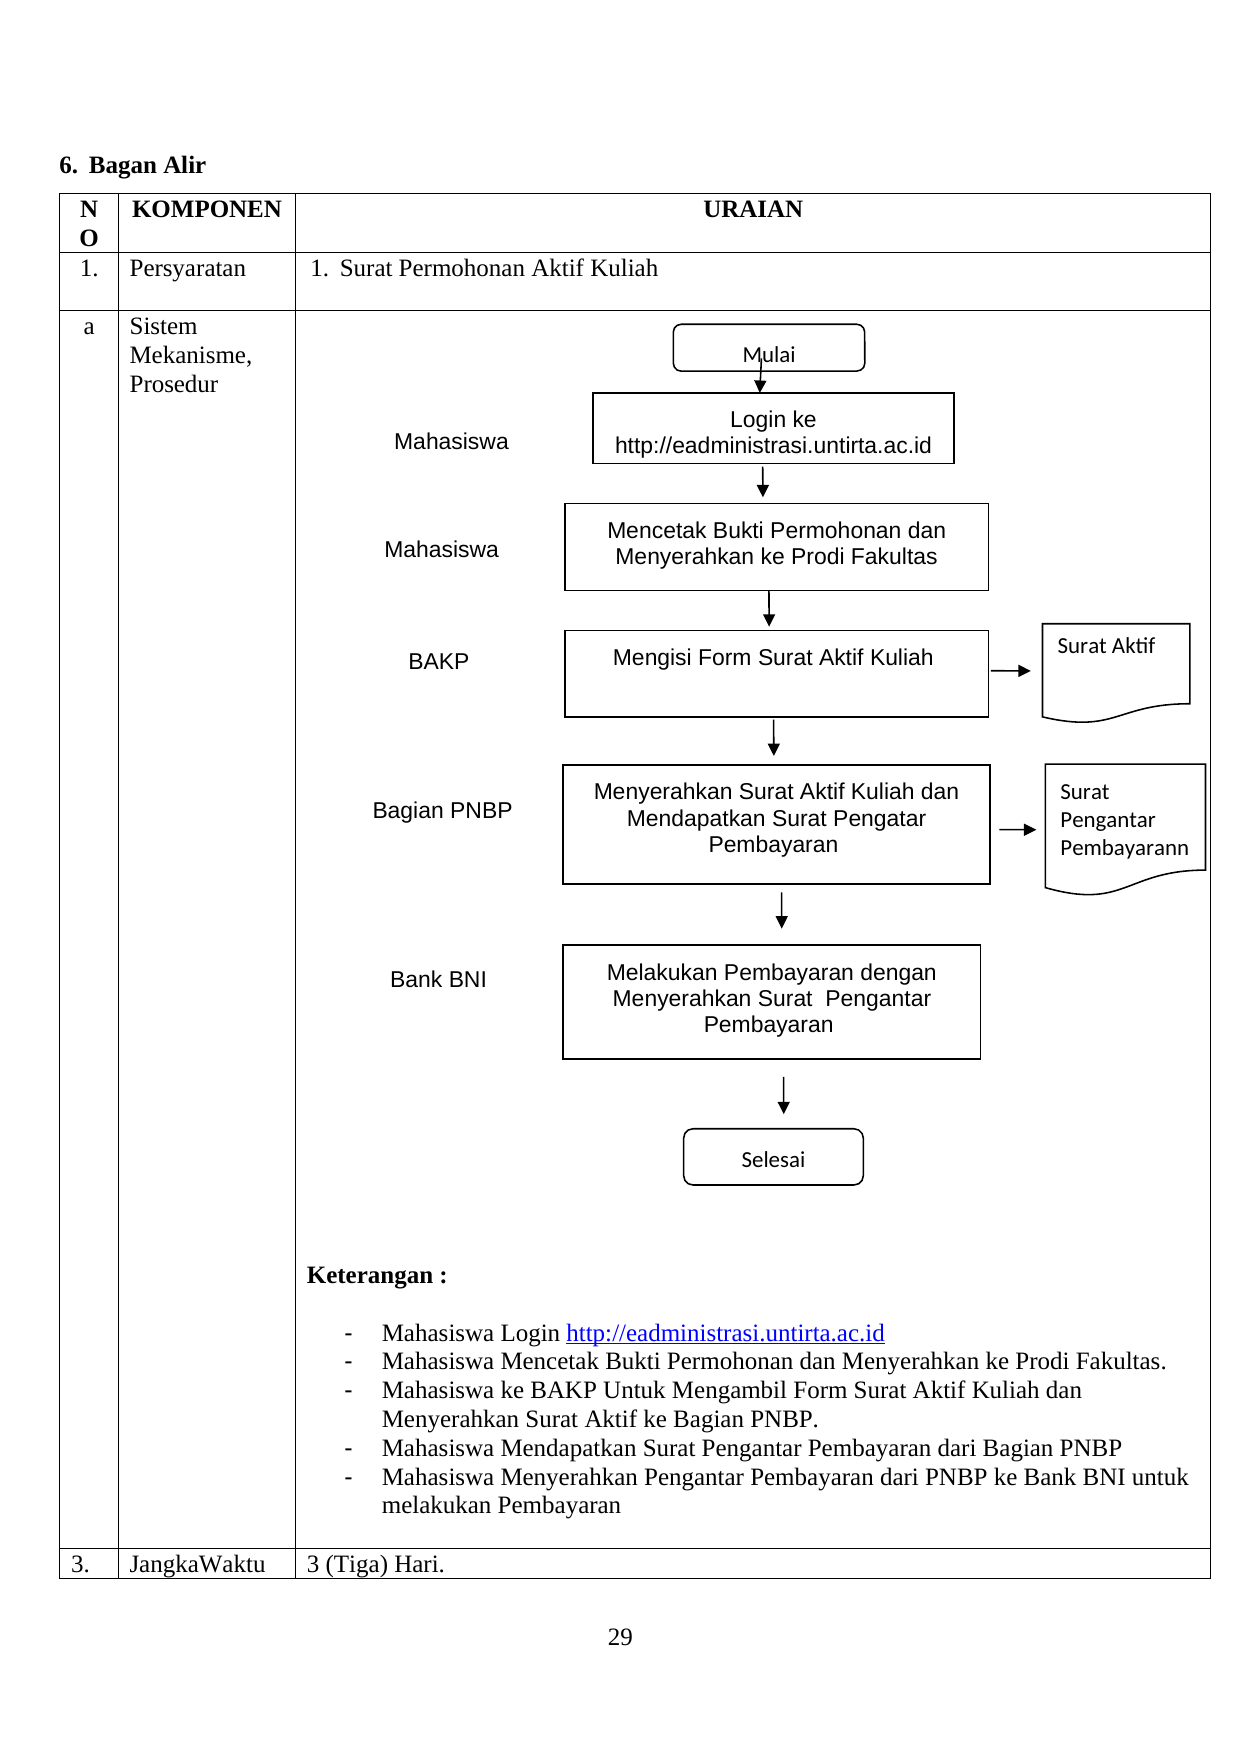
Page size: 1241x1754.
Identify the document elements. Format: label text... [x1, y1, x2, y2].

table_header NO [60, 194, 118, 252]
table_cell Surat Permohonan Aktif Kuliah [296, 253, 1210, 310]
table_header URAIAN [296, 194, 1210, 252]
table_cell Keterangan : Mahasiswa Login http://eadministrasi.untirta.ac.id Mahasiswa Mencetak Bukti Permohonan dan Menyerahkan ke Prodi Fakultas. Mahasiswa ke BAKP Untuk Mengambil Form Surat Aktif Kuliah dan Menyerahkan Surat Aktif ke Bagian PNBP. Mahasiswa Mendapatkan Surat Pengantar Pembayaran dari Bagian PNBP Mahasiswa Menyerahkan Pengantar Pembayaran dari PNBP ke Bank BNI untuk melakukan Pembayaran [296, 311, 1210, 1548]
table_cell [119, 1549, 295, 1578]
table_header KOMPONEN [119, 194, 295, 252]
table_cell Persyaratan [119, 253, 295, 310]
table_cell 3 (Tiga) Hari. [296, 1549, 1210, 1578]
table_cell Sistem Mekanisme, Prosedur [119, 311, 295, 1548]
table_cell 1. [60, 253, 118, 310]
list Bagan Alir [59, 150, 1181, 179]
table_cell 3. [60, 1549, 118, 1578]
table_cell a [60, 311, 118, 1548]
